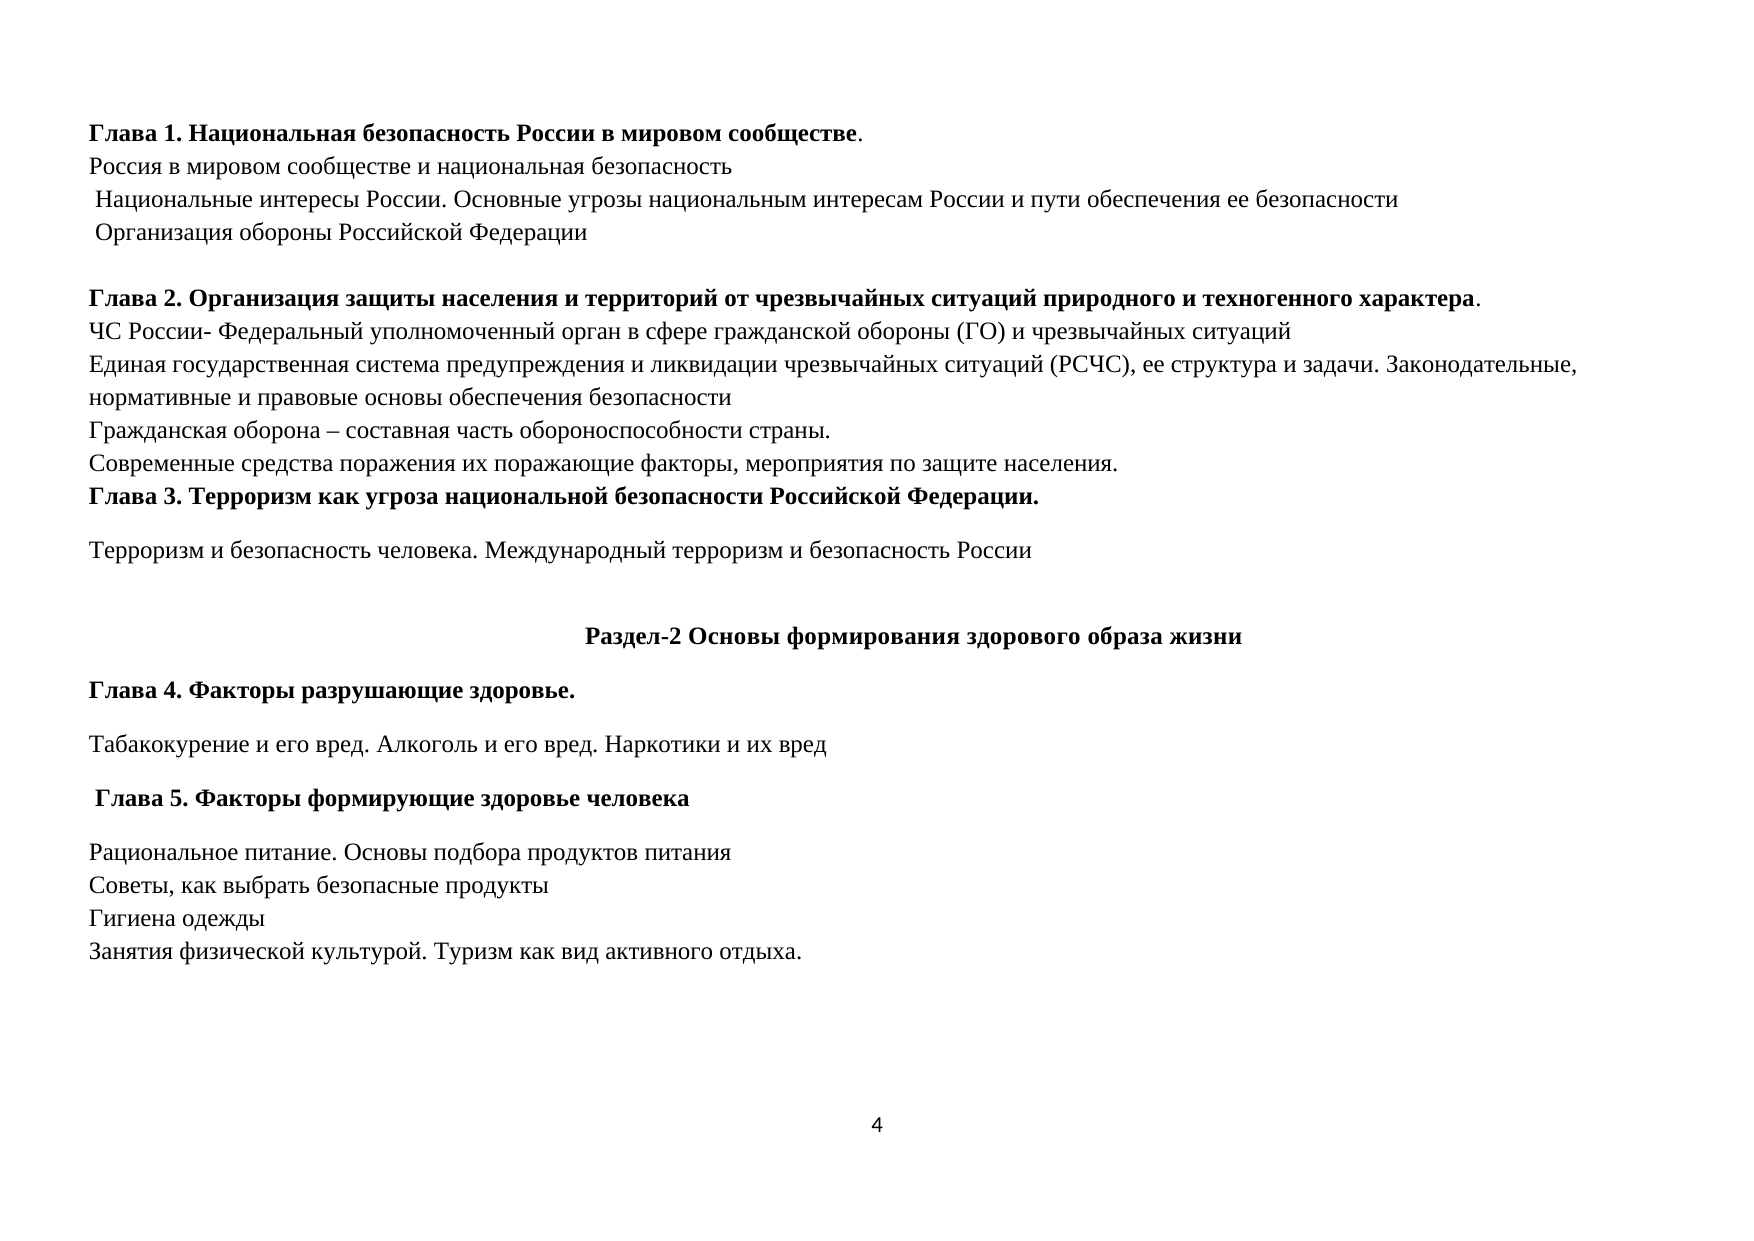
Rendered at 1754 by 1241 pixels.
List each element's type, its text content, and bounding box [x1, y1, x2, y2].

text Глава 2. Организация защиты населения и территорий от чрезвычайных ситуаций природного и техногенного характера. [89, 283, 1665, 312]
text Глава 1. Национальная безопасность России в мировом сообществе. [89, 118, 1665, 147]
text ЧС России- Федеральный уполномоченный орган в сфере гражданской обороны (ГО) и чрезвычайных ситуаций [89, 316, 1665, 345]
text Организация обороны Российской Федерации [89, 217, 1665, 246]
text Глава 3. Терроризм как угроза национальной безопасности Российской Федерации. [89, 481, 1665, 510]
text Советы, как выбрать безопасные продукты [89, 870, 1665, 898]
text Занятия физической культурой. Туризм как вид активного отдыха. [89, 936, 1665, 964]
text Национальные интересы России. Основные угрозы национальным интересам России и пути обеспечения ее безопасности [89, 184, 1665, 213]
text Россия в мировом сообществе и национальная безопасность [89, 151, 1665, 180]
text Терроризм и безопасность человека. Международный терроризм и безопасность России [89, 535, 1665, 564]
text Единая государственная система предупреждения и ликвидации чрезвычайных ситуаций (РСЧС), ее структура и задачи. Законодательные, нормативные и правовые основы обеспечения безопасности [89, 349, 1665, 411]
text Глава 4. Факторы разрушающие здоровье. [89, 675, 1665, 704]
text Современные средства поражения их поражающие факторы, мероприятия по защите населения. [89, 448, 1665, 477]
text Рациональное питание. Основы подбора продуктов питания [89, 837, 1665, 865]
text Гражданская оборона – составная часть обороноспособности страны. [89, 415, 1665, 444]
text Табакокурение и его вред. Алкоголь и его вред. Наркотики и их вред [89, 729, 1665, 758]
text Глава 5. Факторы формирующие здоровье человека [89, 783, 1665, 812]
text Раздел-2 Основы формирования здорового образа жизни [89, 621, 1665, 650]
text Гигиена одежды [89, 903, 1665, 931]
